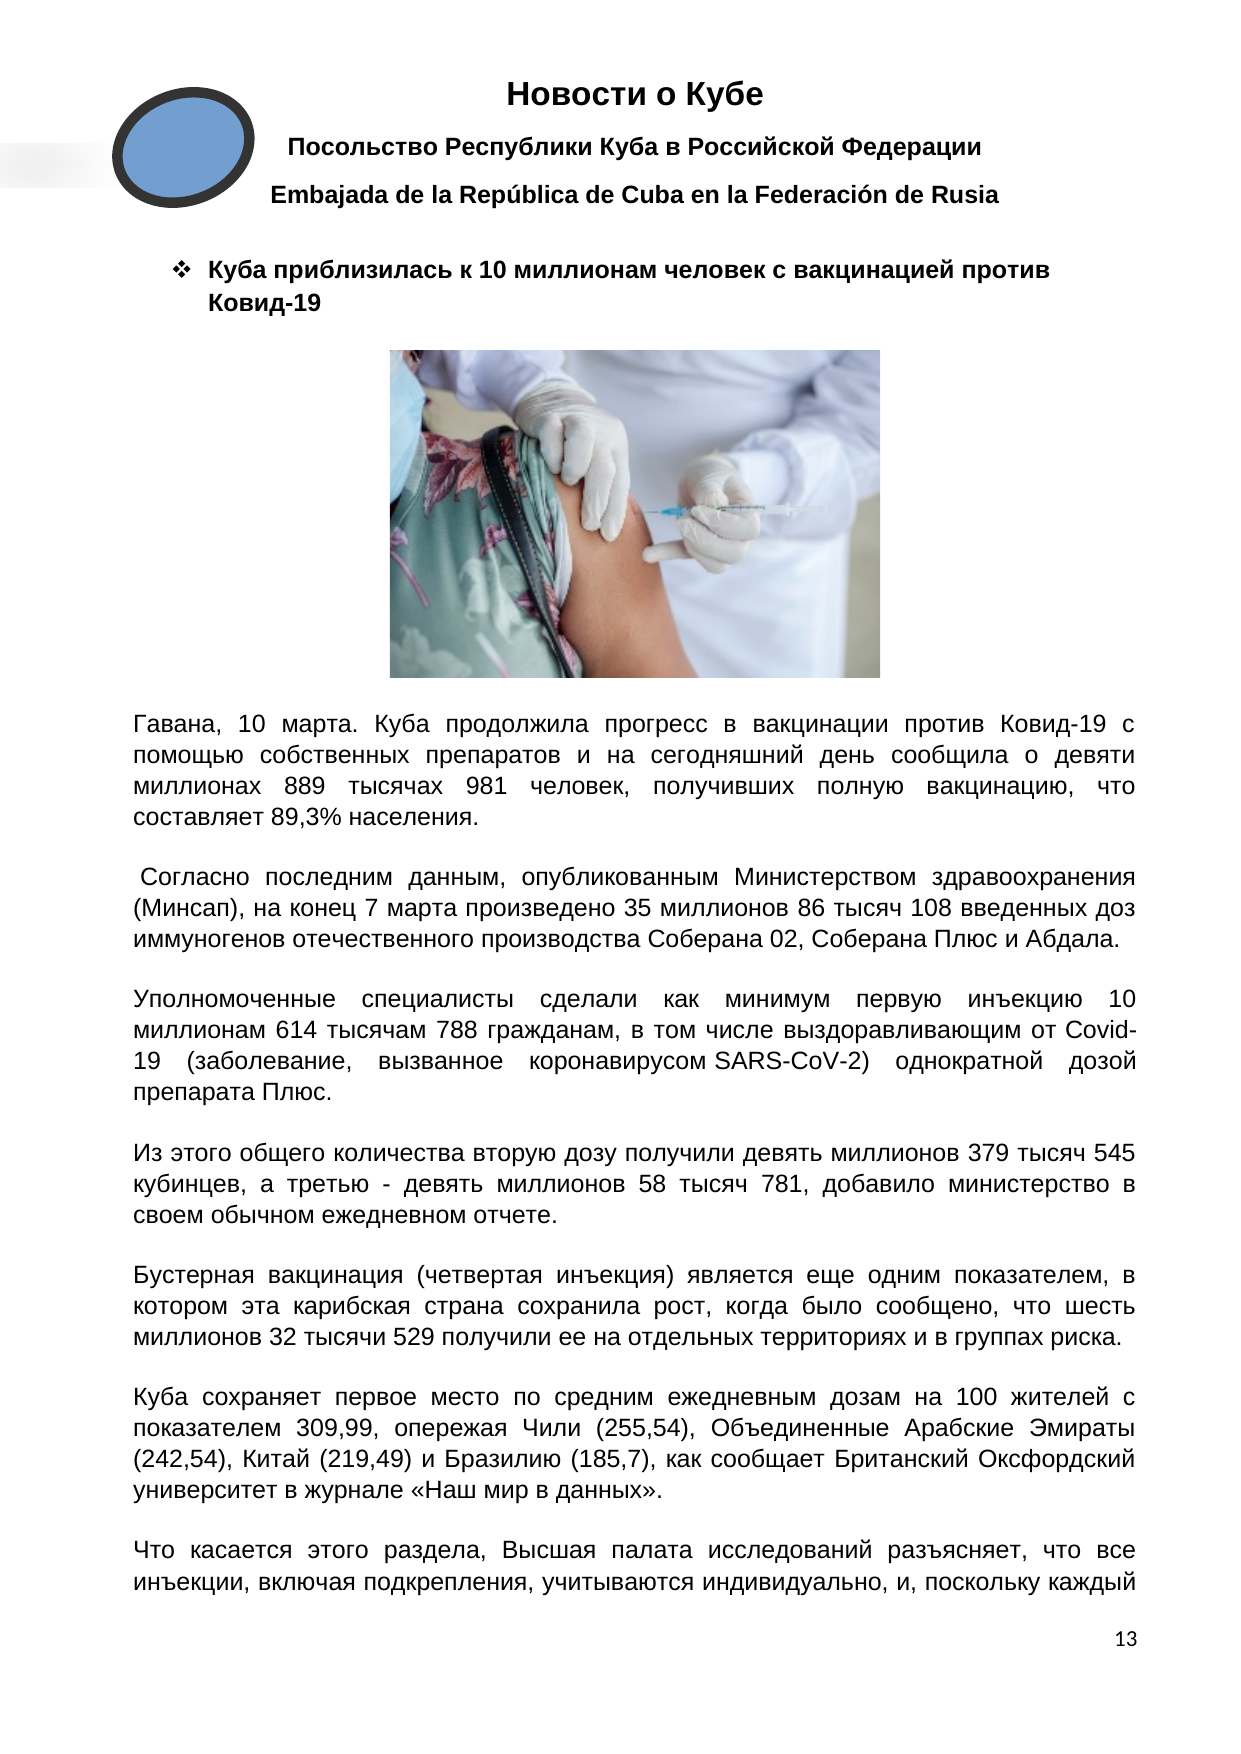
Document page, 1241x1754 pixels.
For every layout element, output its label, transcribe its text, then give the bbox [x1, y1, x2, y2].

text Уполномоченные специалисты сделали как минимум первую инъекцию 10 миллионам 614 тысячам 788 гражданам, в том числе выздоравливающим от Covid-19 (заболевание, вызванное коронавирусом SARS-CoV-2) однократной дозой препарата Плюс. [133, 984, 1137, 1106]
subtitle Куба приблизилась к 10 миллионам человек с вакцинацией против Ковид-19 [170, 255, 1137, 317]
text Бустерная вакцинация (четвертая инъекция) является еще одним показателем, в котором эта карибская страна сохранила рост, когда было сообщено, что шесть миллионов 32 тысячи 529 получили ее на отдельных территориях и в группах риска. [133, 1260, 1137, 1351]
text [133, 1535, 1137, 1595]
text Куба сохраняет первое место по средним ежедневным дозам на 100 жителей с показателем 309,99, опережая Чили (255,54), Объединенные Арабские Эмираты (242,54), Китай (219,49) и Бразилию (185,7), как сообщает Британский Оксфордский университет в журнале «Наш мир в данных». [133, 1382, 1137, 1504]
picture [389, 350, 881, 678]
text Из этого общего количества вторую дозу получили девять миллионов 379 тысяч 545 кубинцев, а третью - девять миллионов 58 тысяч 781, добавило министерство в своем обычном ежедневном отчете. [133, 1137, 1137, 1228]
text Согласно последним данным, опубликованным Министерством здравоохранения (Минсап), на конец 7 марта произведено 35 миллионов 86 тысяч 108 введенных доз иммуногенов отечественного производства Соберана 02, Соберана Плюс и Абдала. [133, 862, 1137, 953]
text Гавана, 10 марта. Куба продолжила прогресс в вакцинации против Ковид-19 с помощью собственных препаратов и на сегодняшний день сообщила о девяти миллионах 889 тысячах 981 человек, получивших полную вакцинацию, что составляет 89,3% населения. [133, 708, 1137, 830]
